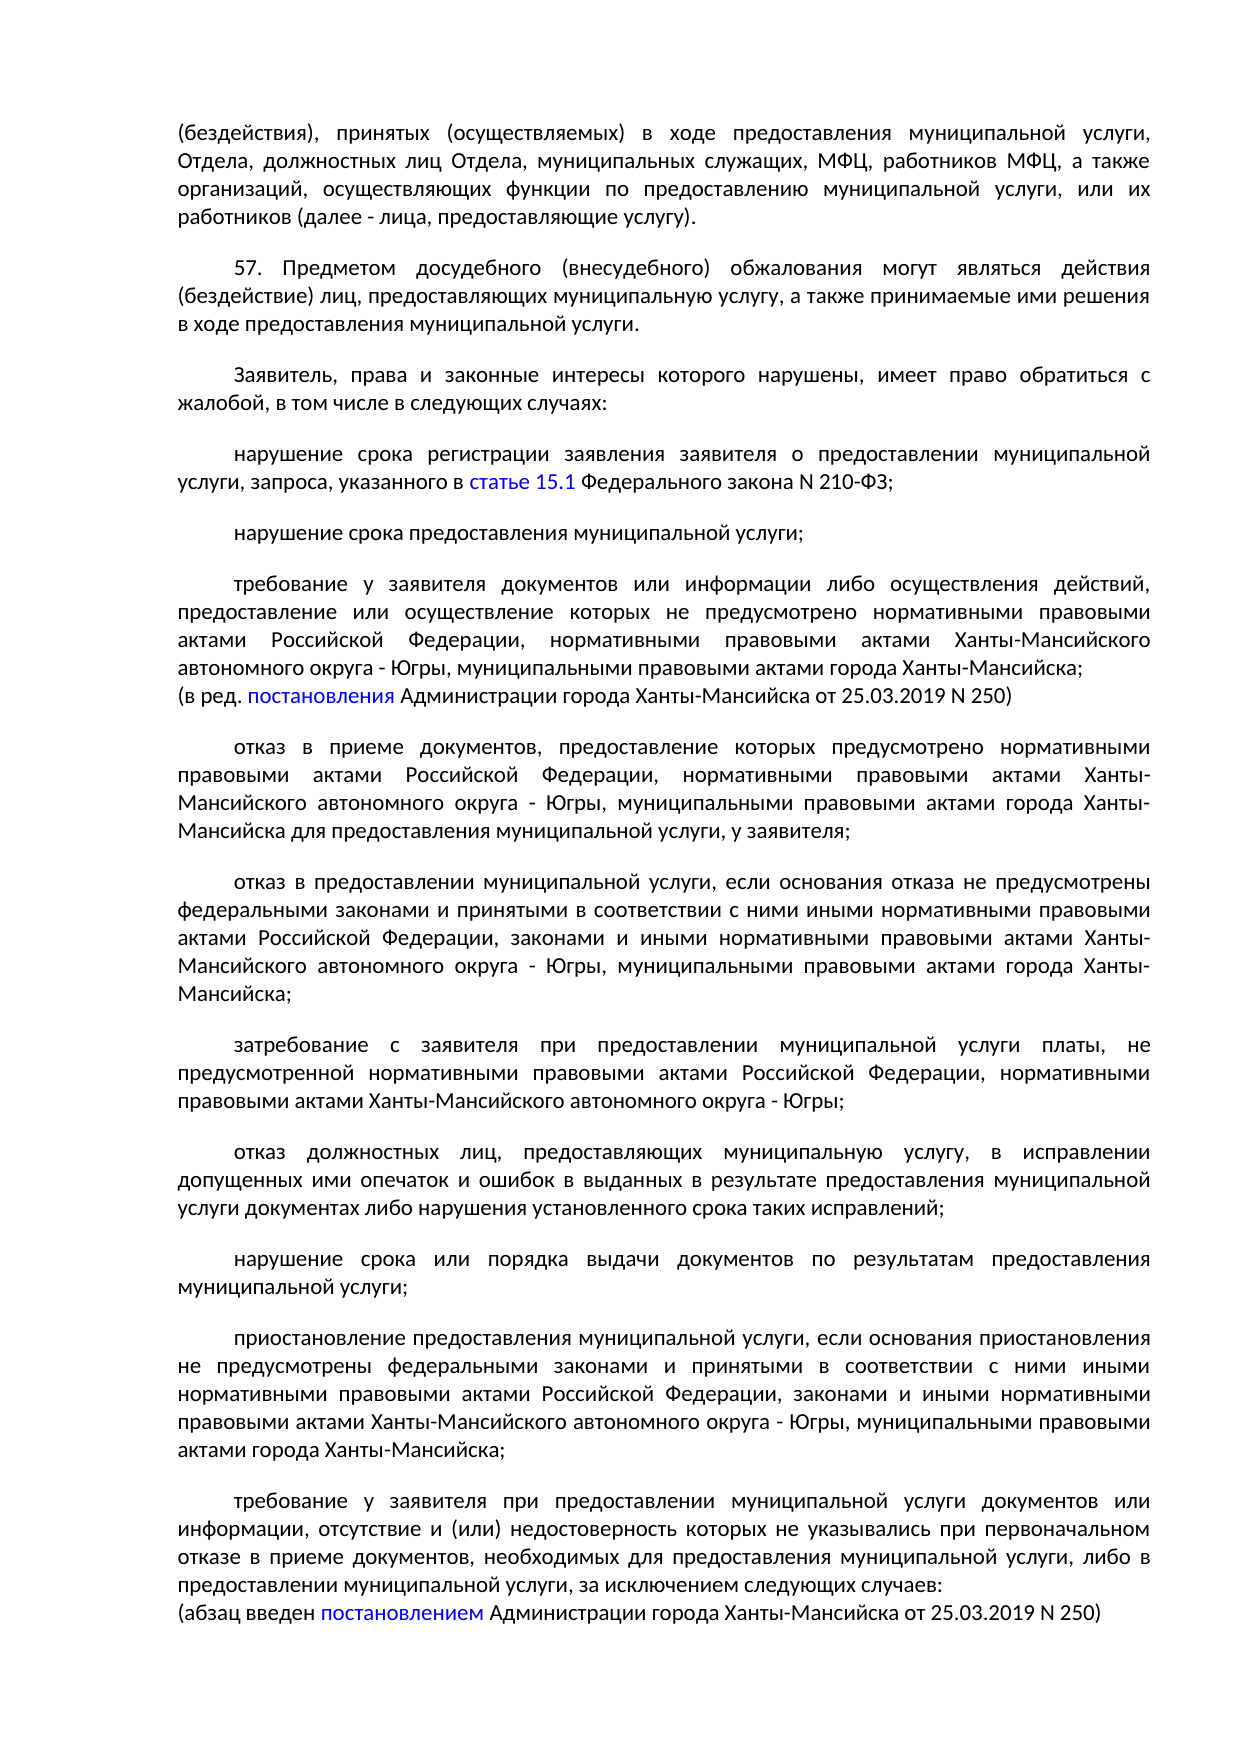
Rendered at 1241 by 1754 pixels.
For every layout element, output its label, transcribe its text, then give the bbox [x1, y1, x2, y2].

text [177, 118, 1152, 230]
text отказ в предоставлении муниципальной услуги, если основания отказа не предусмотрены федеральными законами и принятыми в соответствии с ними иными нормативными правовыми актами Российской Федерации, законами и иными нормативными правовыми актами Ханты-Мансийского автономного округа - Югры, муниципальными правовыми актами города Ханты-Мансийска; [177, 867, 1152, 1007]
text отказ в приеме документов, предоставление которых предусмотрено нормативными правовыми актами Российской Федерации, нормативными правовыми актами Ханты-Мансийского автономного округа - Югры, муниципальными правовыми актами города Ханты-Мансийска для предоставления муниципальной услуги, у заявителя; [177, 732, 1152, 844]
text Заявитель, права и законные интересы которого нарушены, имеет право обратиться с жалобой, в том числе в следующих случаях: [177, 360, 1152, 416]
text приостановление предоставления муниципальной услуги, если основания приостановления не предусмотрены федеральными законами и принятыми в соответствии с ними иными нормативными правовыми актами Российской Федерации, законами и иными нормативными правовыми актами Ханты-Мансийского автономного округа - Югры, муниципальными правовыми актами города Ханты-Мансийска; [177, 1323, 1152, 1463]
text (абзац введен постановлением Администрации города Ханты-Мансийска от 25.03.2019 N 250) [177, 1598, 1152, 1626]
text требование у заявителя документов или информации либо осуществления действий, предоставление или осуществление которых не предусмотрено нормативными правовыми актами Российской Федерации, нормативными правовыми актами Ханты-Мансийского автономного округа - Югры, муниципальными правовыми актами города Ханты-Мансийска; [177, 569, 1152, 681]
text затребование с заявителя при предоставлении муниципальной услуги платы, не предусмотренной нормативными правовыми актами Российской Федерации, нормативными правовыми актами Ханты-Мансийского автономного округа - Югры; [177, 1030, 1152, 1114]
text нарушение срока предоставления муниципальной услуги; [177, 518, 1152, 546]
text требование у заявителя при предоставлении муниципальной услуги документов или информации, отсутствие и (или) недостоверность которых не указывались при первоначальном отказе в приеме документов, необходимых для предоставления муниципальной услуги, либо в предоставлении муниципальной услуги, за исключением следующих случаев: [177, 1486, 1152, 1598]
text нарушение срока регистрации заявления заявителя о предоставлении муниципальной услуги, запроса, указанного в статье 15.1 Федерального закона N 210-ФЗ; [177, 439, 1152, 495]
text отказ должностных лиц, предоставляющих муниципальную услугу, в исправлении допущенных ими опечаток и ошибок в выданных в результате предоставления муниципальной услуги документах либо нарушения установленного срока таких исправлений; [177, 1137, 1152, 1221]
text нарушение срока или порядка выдачи документов по результатам предоставления муниципальной услуги; [177, 1244, 1152, 1300]
text 57. Предметом досудебного (внесудебного) обжалования могут являться действия (бездействие) лиц, предоставляющих муниципальную услугу, а также принимаемые ими решения в ходе предоставления муниципальной услуги. [177, 253, 1152, 337]
text (в ред. постановления Администрации города Ханты-Мансийска от 25.03.2019 N 250) [177, 681, 1152, 709]
